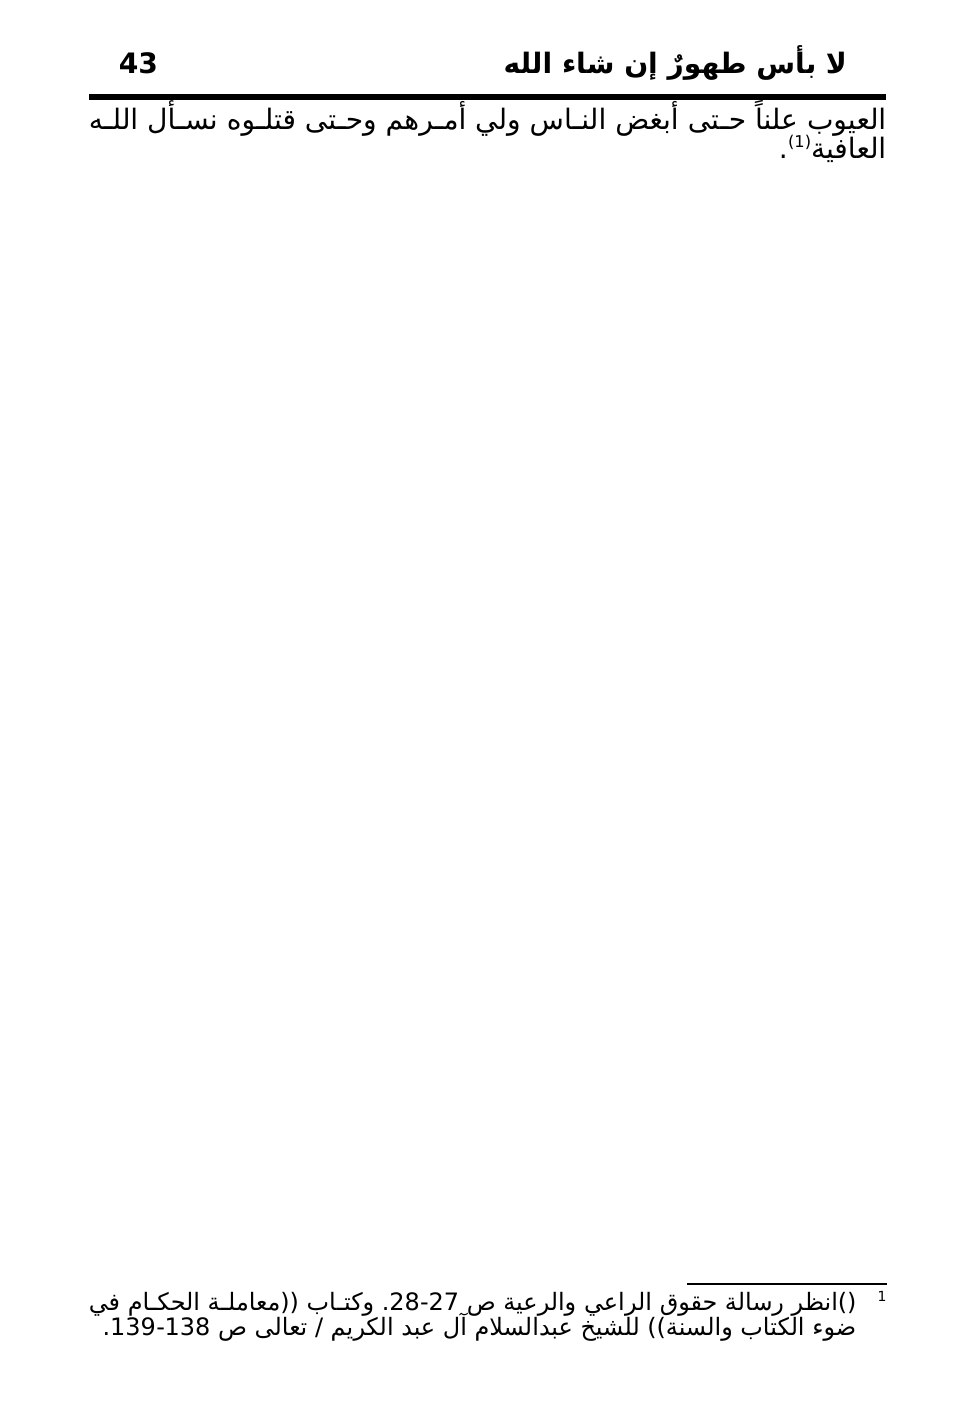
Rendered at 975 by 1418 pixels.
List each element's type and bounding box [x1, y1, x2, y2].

text [89, 106, 886, 165]
